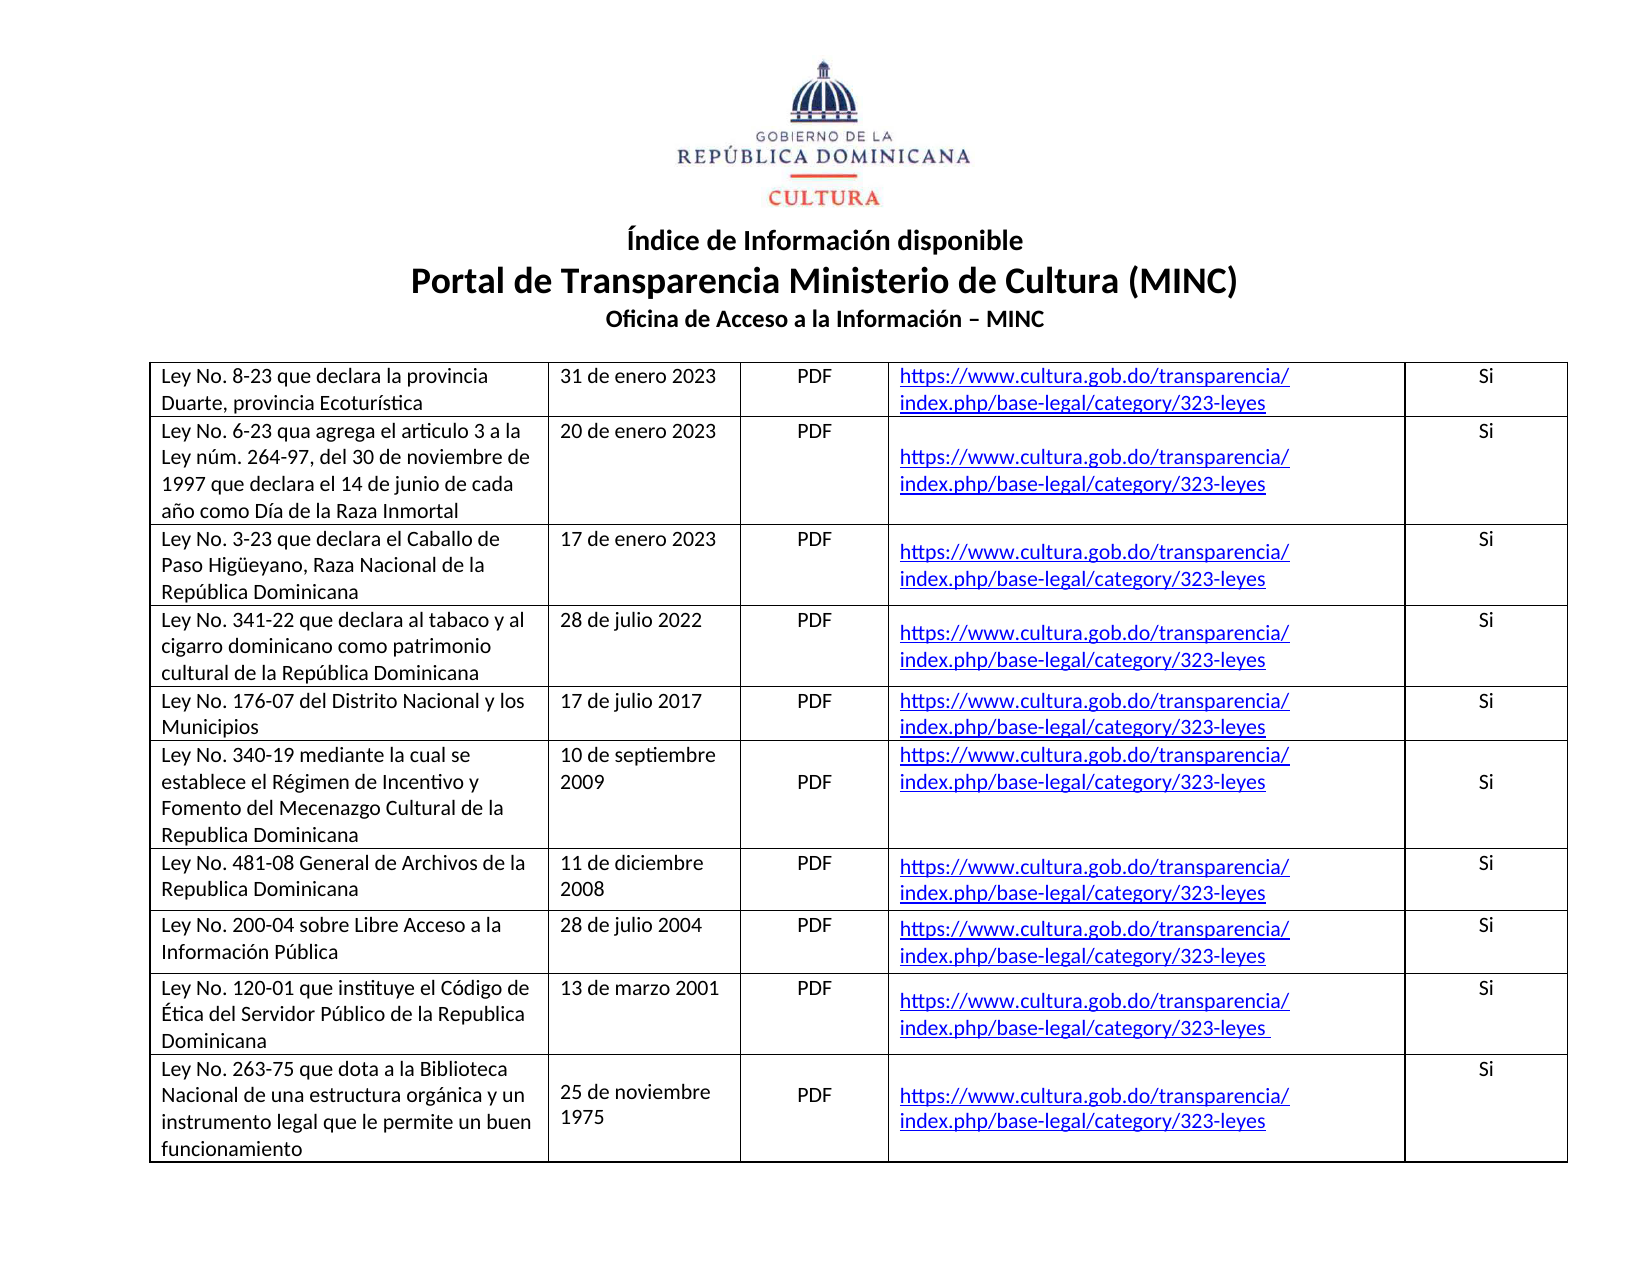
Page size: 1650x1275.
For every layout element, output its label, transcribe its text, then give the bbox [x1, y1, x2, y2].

table_cell 28 de julio 2022 [549, 606, 740, 686]
table_cell https://www.cultura.gob.do/transparencia/index.php/base-legal/category/323-leyes [889, 849, 1404, 910]
table_cell PDF [741, 849, 888, 910]
table_cell https://www.cultura.gob.do/transparencia/index.php/base-legal/category/323-leyes [889, 606, 1404, 686]
table_cell https://www.cultura.gob.do/transparencia/index.php/base-legal/category/323-leyes [889, 417, 1404, 524]
table_cell Ley No. 8-23 que declara la provincia Duarte, provincia Ecoturística [151, 363, 548, 416]
table_cell Ley No. 176-07 del Distrito Nacional y los Municipios [151, 687, 548, 740]
table_cell 11 de diciembre 2008 [549, 849, 740, 910]
table_cell Si [1406, 687, 1567, 740]
table_cell PDF [741, 363, 888, 416]
table_cell Si [1406, 363, 1567, 416]
table_cell Ley No. 481-08 General de Archivos de la Republica Dominicana [151, 849, 548, 910]
table_cell Ley No. 263-75 que dota a la Biblioteca Nacional de una estructura orgánica y un instrumento legal que le permite un buen funcionamiento [151, 1055, 548, 1161]
table_cell 25 de noviembre 1975 [549, 1055, 740, 1161]
table_cell 28 de julio 2004 [549, 911, 740, 973]
table_cell Ley No. 341-22 que declara al tabaco y al cigarro dominicano como patrimonio cultural de la República Dominicana [151, 606, 548, 686]
table_cell Ley No. 120-01 que instituye el Código de Ética del Servidor Público de la Republica Dominicana [151, 974, 548, 1054]
table_cell 17 de enero 2023 [549, 525, 740, 605]
table_cell Ley No. 340-19 mediante la cual se establece el Régimen de Incentivo y Fomento del Mecenazgo Cultural de la Republica Dominicana [151, 741, 548, 848]
table_cell https://www.cultura.gob.do/transparencia/index.php/base-legal/category/323-leyes [889, 687, 1404, 740]
table_cell Si [1406, 974, 1567, 1054]
table_cell https://www.cultura.gob.do/transparencia/index.php/base-legal/category/323-leyes [889, 741, 1404, 848]
table_cell 13 de marzo 2001 [549, 974, 740, 1054]
table_cell Si [1406, 849, 1567, 910]
table_cell PDF [741, 417, 888, 524]
table_cell PDF [741, 1055, 888, 1161]
table_cell PDF [741, 911, 888, 973]
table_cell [889, 363, 1404, 416]
table_cell Si [1406, 417, 1567, 524]
table_cell PDF [741, 525, 888, 605]
table_cell Si [1406, 606, 1567, 686]
table_cell https://www.cultura.gob.do/transparencia/index.php/base-legal/category/323-leyes [889, 911, 1404, 973]
table_cell Ley No. 6-23 qua agrega el articulo 3 a la Ley núm. 264-97, del 30 de noviembre de 1997 que declara el 14 de junio de cada año como Día de la Raza Inmortal [151, 417, 548, 524]
table_cell PDF [741, 687, 888, 740]
table_cell https://www.cultura.gob.do/transparencia/index.php/base-legal/category/323-leyes [889, 974, 1404, 1054]
table_cell https://www.cultura.gob.do/transparencia/index.php/base-legal/category/323-leyes [889, 525, 1404, 605]
table_cell Si [1406, 525, 1567, 605]
table_cell 17 de julio 2017 [549, 687, 740, 740]
table_cell 31 de enero 2023 [549, 363, 740, 416]
table_cell Ley No. 3-23 que declara el Caballo de Paso Higüeyano, Raza Nacional de la República Dominicana [151, 525, 548, 605]
table_cell PDF [741, 974, 888, 1054]
table_cell 10 de septiembre 2009 [549, 741, 740, 848]
table_cell Si [1406, 741, 1567, 848]
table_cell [889, 1055, 1404, 1161]
table_cell Ley No. 200-04 sobre Libre Acceso a la Información Pública [151, 911, 548, 973]
table_cell Si [1406, 1055, 1567, 1161]
table_cell PDF [741, 741, 888, 848]
table_cell PDF [741, 606, 888, 686]
table_cell Si [1406, 911, 1567, 973]
table_cell 20 de enero 2023 [549, 417, 740, 524]
